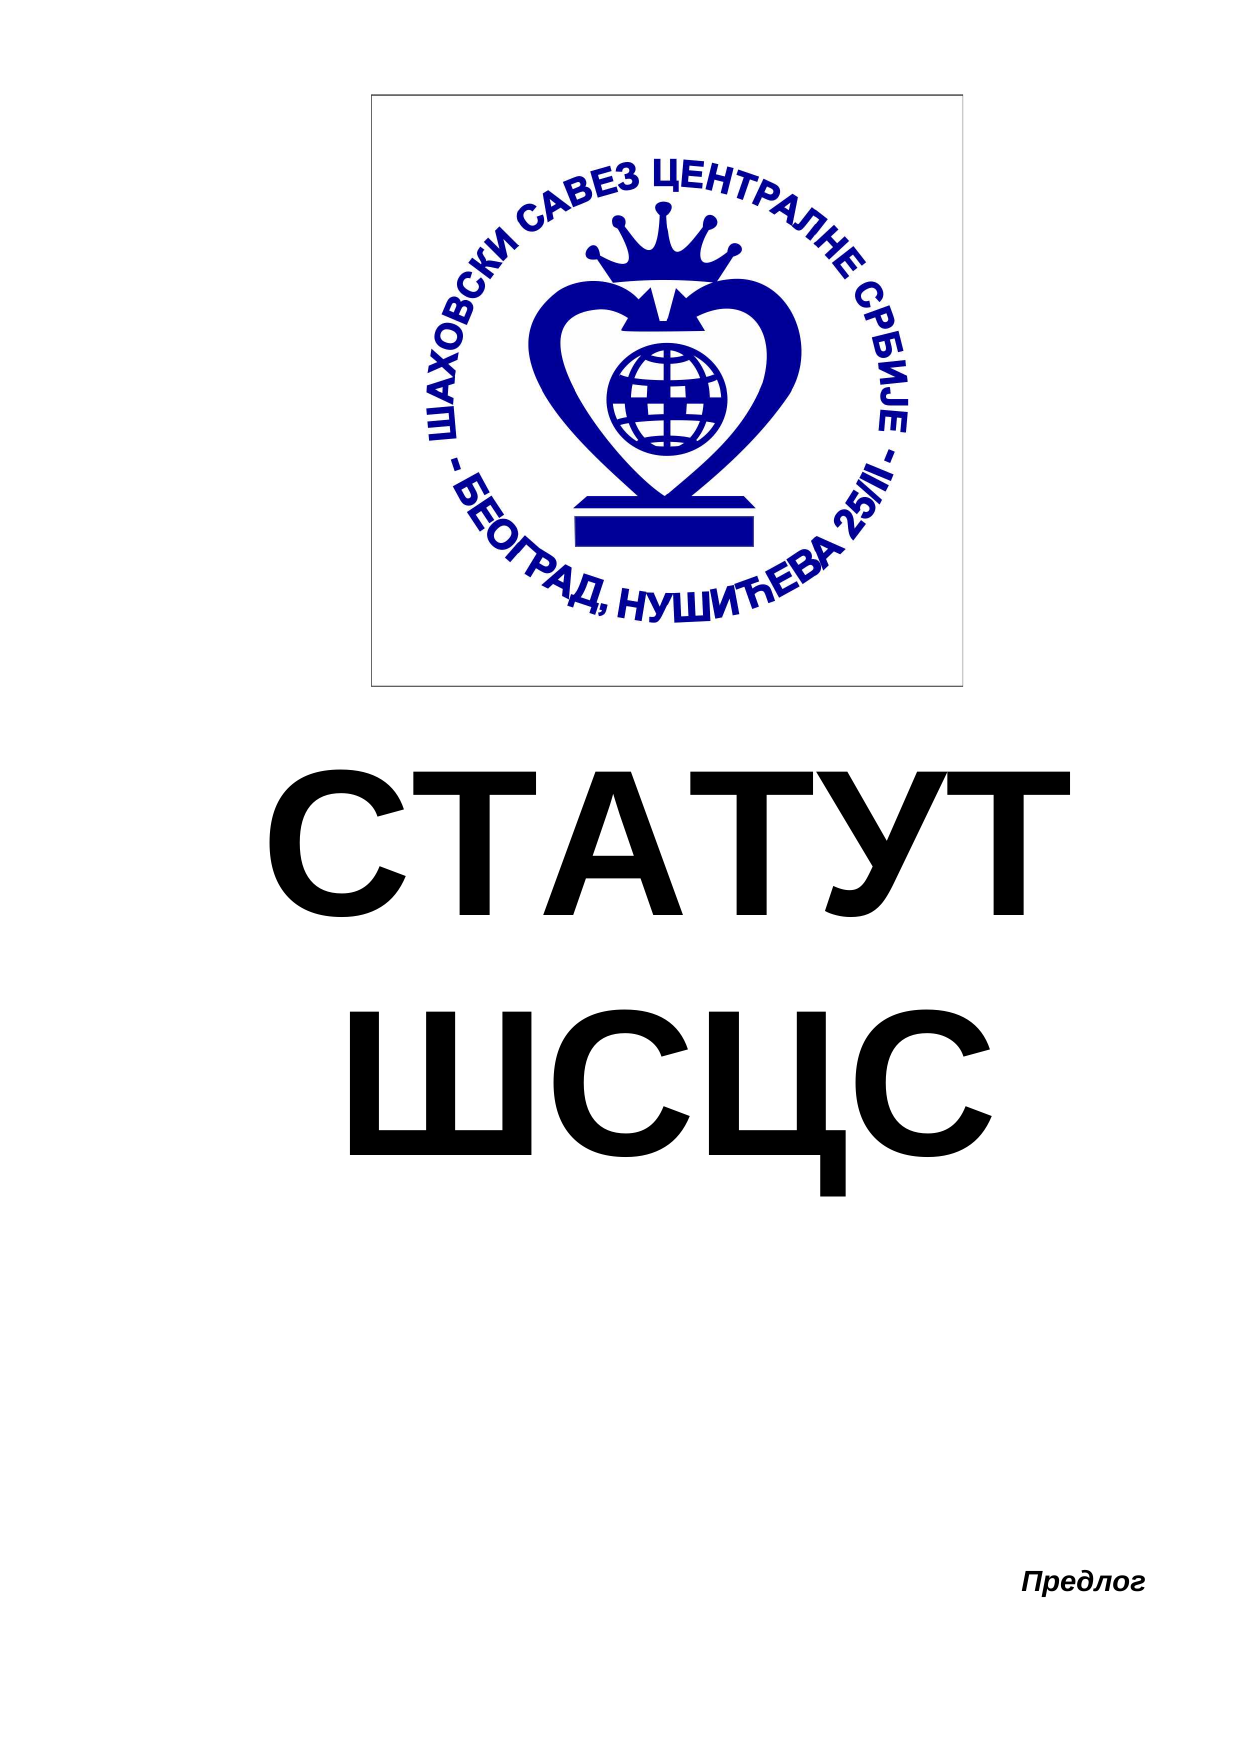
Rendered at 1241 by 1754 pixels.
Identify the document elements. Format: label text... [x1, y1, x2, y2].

picture [371, 94, 964, 687]
text ШСЦС [94, 960, 1146, 1199]
text СТАТУТ [94, 720, 1146, 960]
text Предлог [94, 1563, 1146, 1597]
